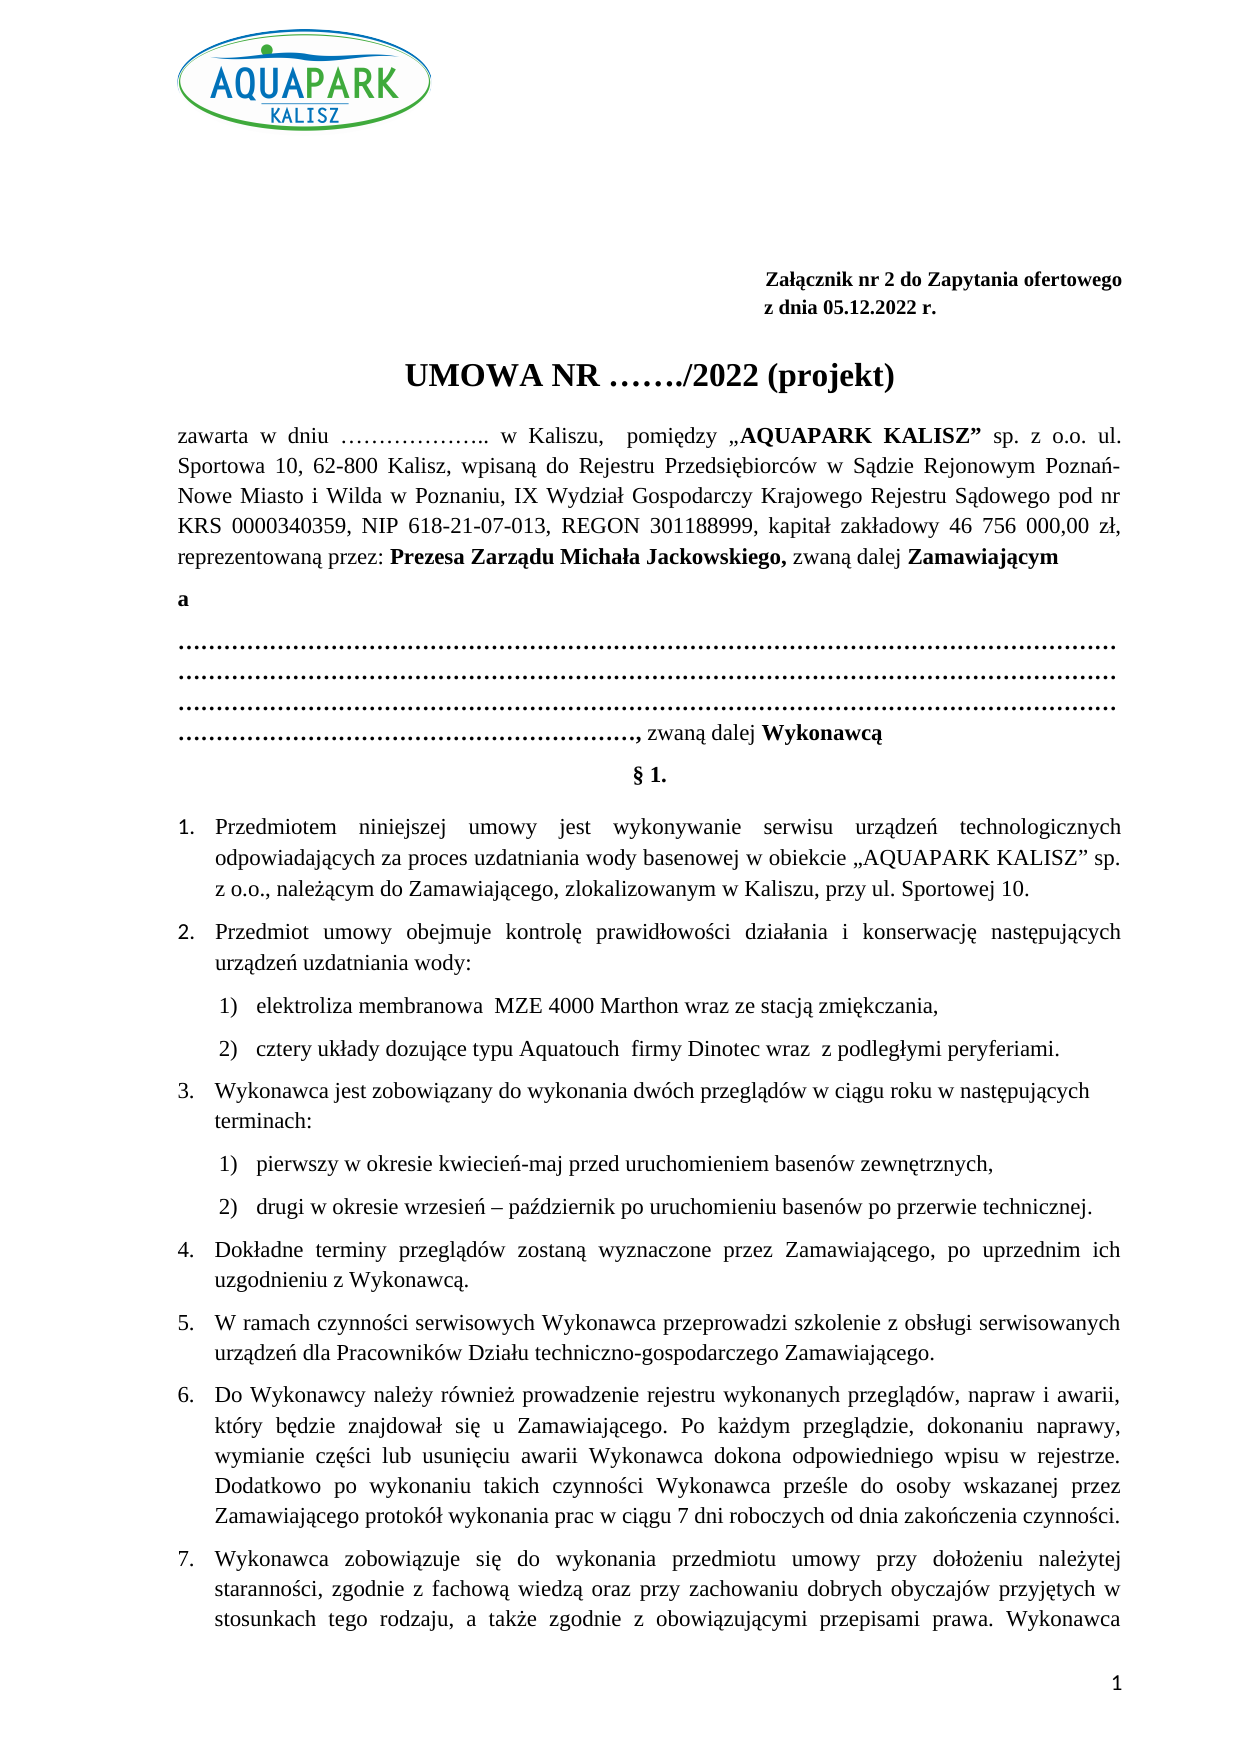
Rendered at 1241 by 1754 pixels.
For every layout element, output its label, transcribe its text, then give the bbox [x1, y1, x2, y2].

list Do Wykonawcy należy również prowadzenie rejestru wykonanych przeglądów, napraw i awarii, który będzie znajdował się u Zamawiającego. Po każdym przeglądzie, dokonaniu naprawy, wymianie części lub usunięciu awarii Wykonawca dokona odpowiedniego wpisu w rejestrze. Dodatkowo po wykonaniu takich czynności Wykonawca prześle do osoby wskazanej przez Zamawiającego protokół wykonania prac w ciągu 7 dni roboczych od dnia zakończenia czynności. [177, 1381, 1122, 1529]
text § 1. [177, 761, 1122, 788]
text Załącznik nr 2 do Zapytania ofertowego [177, 267, 1122, 291]
picture [177, 29, 432, 136]
list pierwszy w okresie kwiecień-maj przed uruchomieniem basenów zewnętrznych, [218, 1150, 1122, 1177]
list elektroliza membranowa MZE 4000 Marthon wraz ze stacją zmiękczania, [218, 992, 1122, 1018]
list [177, 1545, 1122, 1632]
text a [177, 585, 1122, 612]
list Przedmiotem niniejszej umowy jest wykonywanie serwisu urządzeń technologicznych odpowiadających za proces uzdatniania wody basenowej w obiekcie „AQUAPARK KALISZ” sp. z o.o., należącym do Zamawiającego, zlokalizowanym w Kaliszu, przy ul. Sportowej 10. [177, 812, 1122, 901]
list Dokładne terminy przeglądów zostaną wyznaczone przez Zamawiającego, po uprzednim ich uzgodnieniu z Wykonawcą. [177, 1236, 1122, 1292]
text ……………………………………………………………………………………………………………………………………………………………………………………………………………………………………………………………………………………………………………………………………………………………………………………………, zwaną dalej Wykonawcą [177, 628, 1122, 745]
text UMOWA NR ……./2022 (projekt) [177, 356, 1122, 394]
list Przedmiot umowy obejmuje kontrolę prawidłowości działania i konserwację następujących urządzeń uzdatniania wody: [177, 917, 1122, 976]
text zawarta w dniu ……………….. w Kaliszu, pomiędzy „AQUAPARK KALISZ” sp. z o.o. ul. Sportowa 10, 62-800 Kalisz, wpisaną do Rejestru Przedsiębiorców w Sądzie Rejonowym Poznań-Nowe Miasto i Wilda w Poznaniu, IX Wydział Gospodarczy Krajowego Rejestru Sądowego pod nr KRS 0000340359, NIP 618-21-07-013, REGON 301188999, kapitał zakładowy 46 756 000,00 zł, reprezentowaną przez: Prezesa Zarządu Michała Jackowskiego, zwaną dalej Zamawiającym [177, 422, 1122, 569]
text z dnia 05.12.2022 r. [177, 295, 1122, 319]
list W ramach czynności serwisowych Wykonawca przeprowadzi szkolenie z obsługi serwisowanych urządzeń dla Pracowników Działu techniczno-gospodarczego Zamawiającego. [177, 1308, 1122, 1365]
list cztery układy dozujące typu Aquatouch firmy Dinotec wraz z podległymi peryferiami. [218, 1034, 1122, 1061]
list Wykonawca jest zobowiązany do wykonania dwóch przeglądów w ciągu roku w następujących terminach: [177, 1077, 1122, 1134]
list drugi w okresie wrzesień – październik po uruchomieniu basenów po przerwie technicznej. [218, 1193, 1122, 1219]
